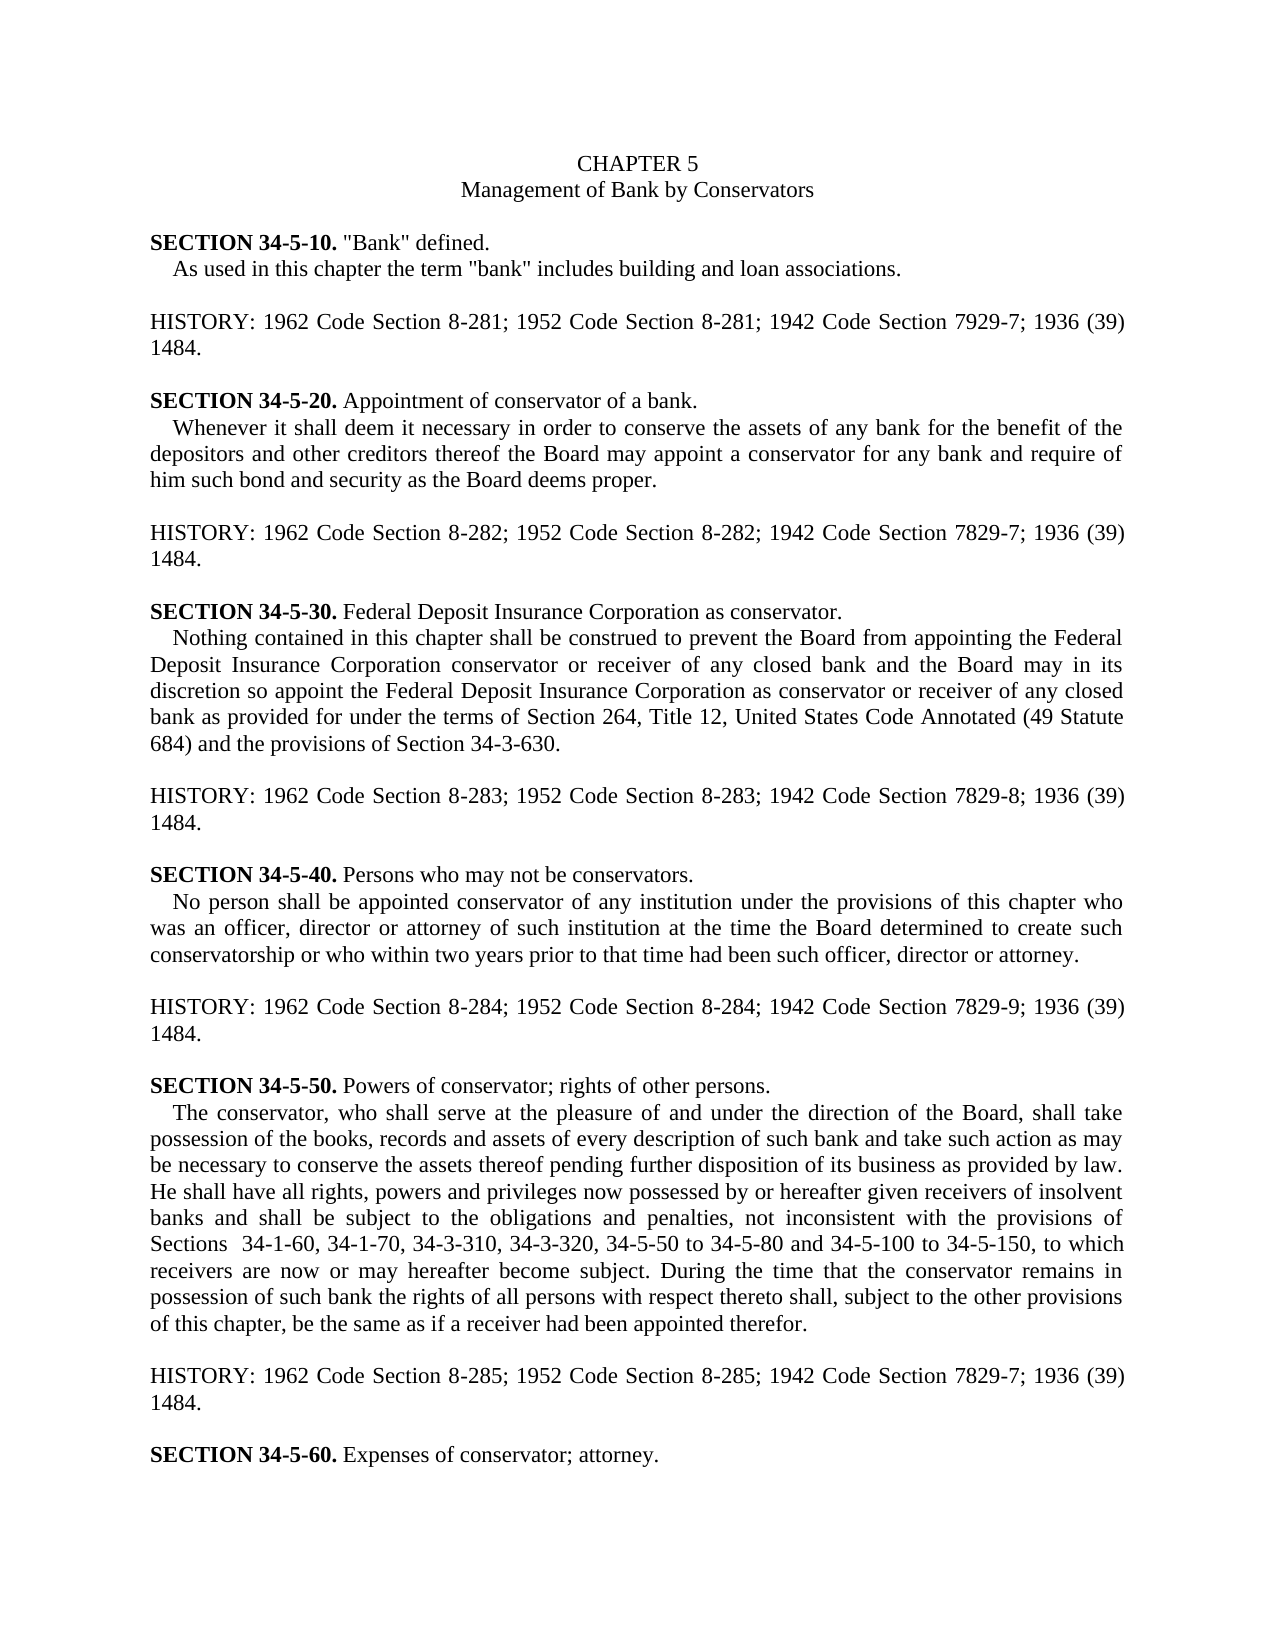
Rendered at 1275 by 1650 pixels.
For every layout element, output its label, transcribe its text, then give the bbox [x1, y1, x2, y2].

text SECTION 34-5-60. Expenses of conservator; attorney. [150, 1441, 1125, 1468]
text SECTION 34-5-40. Persons who may not be conservators. [150, 862, 1125, 888]
text Whenever it shall deem it necessary in order to conserve the assets of any bank for the benefit of the depositors and other creditors thereof the Board may appoint a conservator for any bank and require of him such bond and security as the Board deems proper. [150, 413, 1125, 493]
text HISTORY: 1962 Code Section 8-283; 1952 Code Section 8-283; 1942 Code Section 7829-8; 1936 (39) 1484. [150, 782, 1125, 835]
text SECTION 34-5-50. Powers of conservator; rights of other persons. [150, 1072, 1125, 1099]
text SECTION 34-5-20. Appointment of conservator of a bank. [150, 387, 1125, 413]
text HISTORY: 1962 Code Section 8-284; 1952 Code Section 8-284; 1942 Code Section 7829-9; 1936 (39) 1484. [150, 993, 1125, 1046]
text HISTORY: 1962 Code Section 8-282; 1952 Code Section 8-282; 1942 Code Section 7829-7; 1936 (39) 1484. [150, 519, 1125, 572]
text Nothing contained in this chapter shall be construed to prevent the Board from appointing the Federal Deposit Insurance Corporation conservator or receiver of any closed bank and the Board may in its discretion so appoint the Federal Deposit Insurance Corporation as conservator or receiver of any closed bank as provided for under the terms of Section 264, Title 12, United States Code Annotated (49 Statute 684) and the provisions of Section 34-3-630. [150, 624, 1125, 756]
text SECTION 34-5-30. Federal Deposit Insurance Corporation as conservator. [150, 598, 1125, 624]
text HISTORY: 1962 Code Section 8-285; 1952 Code Section 8-285; 1942 Code Section 7829-7; 1936 (39) 1484. [150, 1362, 1125, 1415]
text HISTORY: 1962 Code Section 8-281; 1952 Code Section 8-281; 1942 Code Section 7929-7; 1936 (39) 1484. [150, 308, 1125, 361]
text Management of Bank by Conservators [150, 176, 1125, 203]
text CHAPTER 5 [150, 150, 1125, 176]
text No person shall be appointed conservator of any institution under the provisions of this chapter who was an officer, director or attorney of such institution at the time the Board determined to create such conservatorship or who within two years prior to that time had been such officer, director or attorney. [150, 888, 1125, 967]
text The conservator, who shall serve at the pleasure of and under the direction of the Board, shall take possession of the books, records and assets of every description of such bank and take such action as may be necessary to conserve the assets thereof pending further disposition of its business as provided by law. He shall have all rights, powers and privileges now possessed by or hereafter given receivers of insolvent banks and shall be subject to the obligations and penalties, not inconsistent with the provisions of Sections 34-1-60, 34-1-70, 34-3-310, 34-3-320, 34-5-50 to 34-5-80 and 34-5-100 to 34-5-150, to which receivers are now or may hereafter become subject. During the time that the conservator remains in possession of such bank the rights of all persons with respect thereto shall, subject to the other provisions of this chapter, be the same as if a receiver had been appointed therefor. [150, 1099, 1125, 1336]
text SECTION 34-5-10. "Bank" defined. [150, 229, 1125, 255]
text As used in this chapter the term "bank" includes building and loan associations. [150, 255, 1125, 282]
